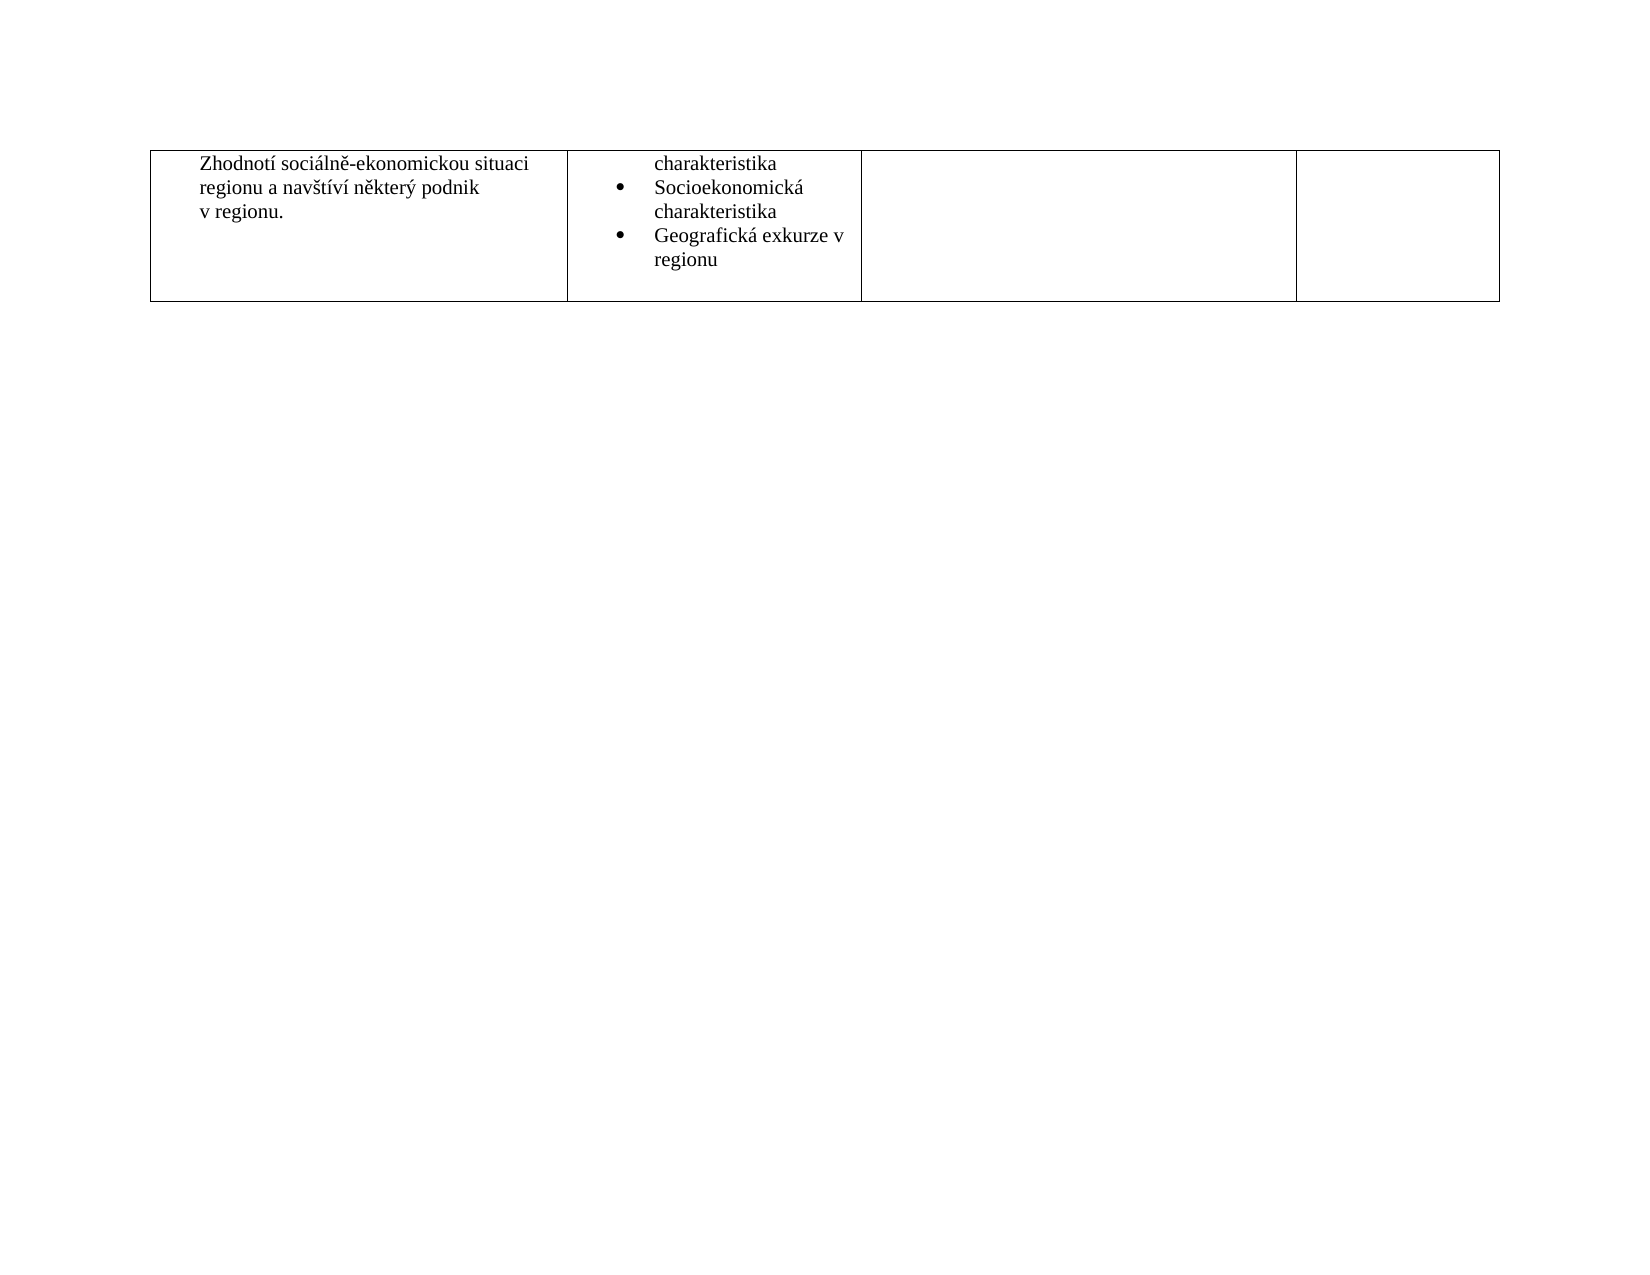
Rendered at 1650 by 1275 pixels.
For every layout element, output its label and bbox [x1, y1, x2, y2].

table_cell [862, 151, 1296, 301]
table_cell [151, 151, 567, 301]
table_cell [568, 151, 861, 301]
table_cell [1297, 151, 1499, 301]
